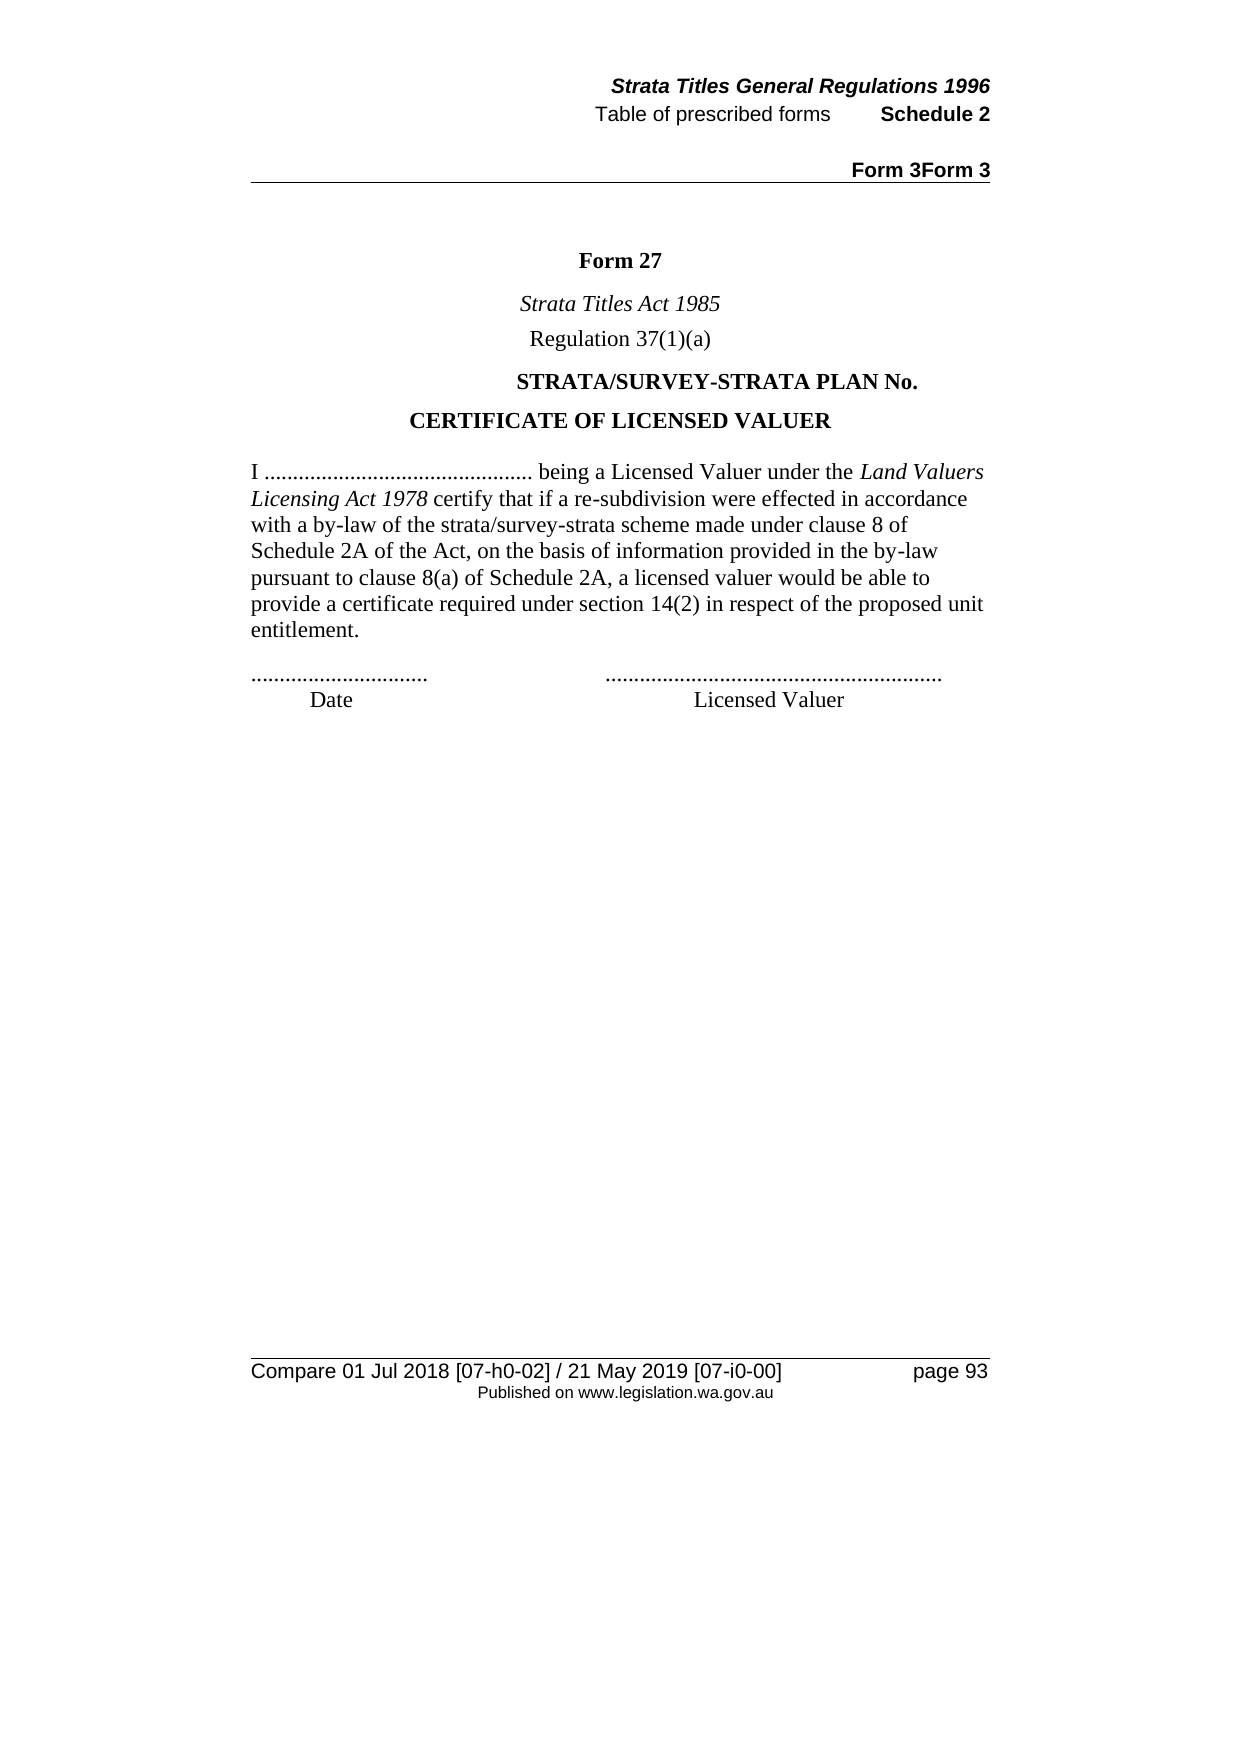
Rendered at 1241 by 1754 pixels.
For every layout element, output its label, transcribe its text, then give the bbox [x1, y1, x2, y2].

subtitle Strata Titles Act 1985 [251, 291, 990, 317]
text Date Licensed Valuer [251, 686, 990, 712]
subtitle CERTIFICATE OF LICENSED VALUER [251, 407, 990, 433]
subtitle Regulation 37(1)(a) [251, 325, 990, 352]
text ............................... ........................................................... [251, 659, 990, 686]
text I ............................................... being a Licensed Valuer under the Land Valuers Licensing Act 1978 certify that if a re-subdivision were effected in accordance with a by-law of the strata/survey-strata scheme made under clause 8 of Schedule 2A of the Act, on the basis of information provided in the by-law pursuant to clause 8(a) of Schedule 2A, a licensed valuer would be able to provide a certificate required under section 14(2) in respect of the proposed unit entitlement. [251, 458, 990, 643]
subtitle Form 27 [251, 247, 990, 274]
subtitle STRATA/SURVEY-STRATA PLAN No. [251, 368, 990, 394]
